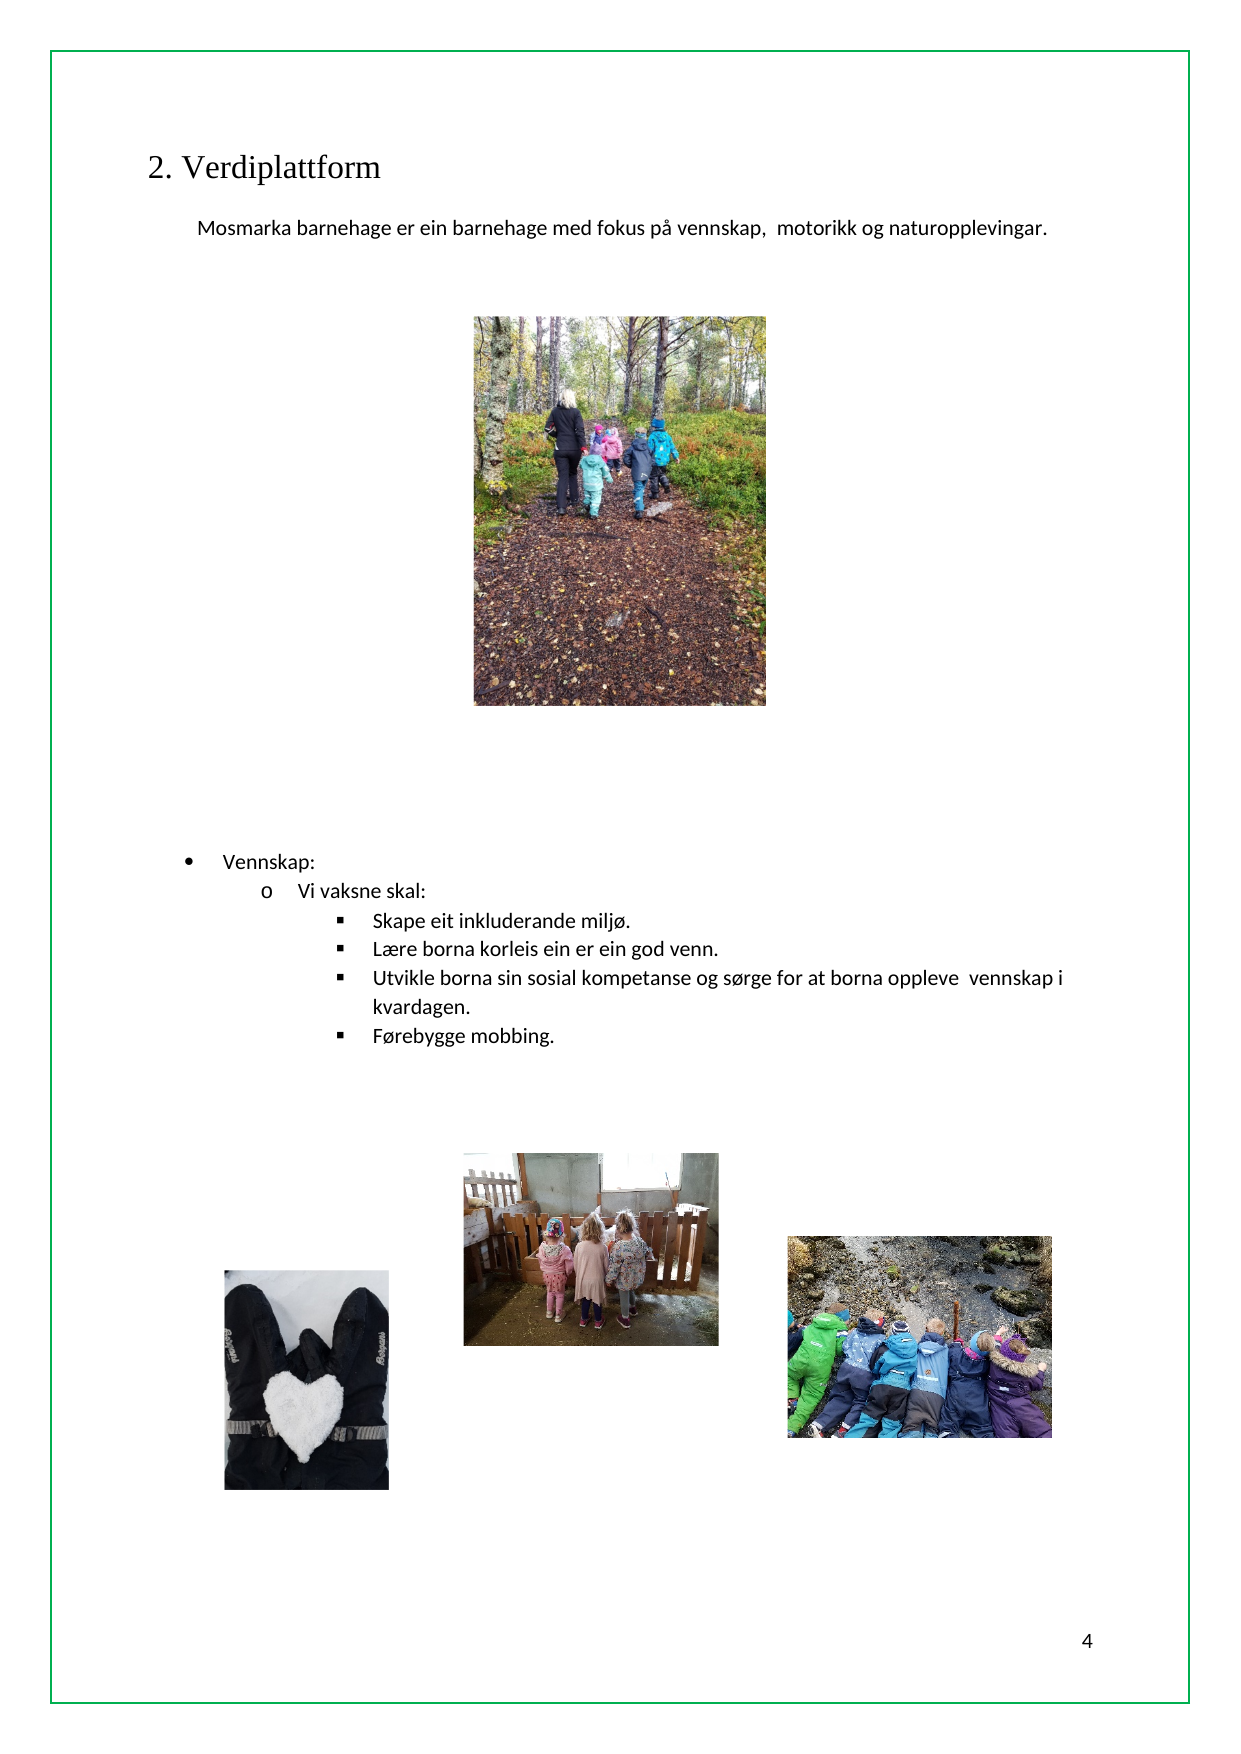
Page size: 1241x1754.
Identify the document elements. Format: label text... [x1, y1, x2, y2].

text 2. Verdiplattform [148, 148, 1093, 186]
list Skape eit inkluderande miljø. [335, 907, 1093, 933]
list Utvikle borna sin sosial kompetanse og sørge for at borna oppleve vennskap i kvardagen. [335, 964, 1093, 1020]
picture [474, 317, 766, 705]
list Lære borna korleis ein er ein god venn. [335, 936, 1093, 962]
text Mosmarka barnehage er ein barnehage med fokus på vennskap, motorikk og naturopplevingar. [148, 214, 1093, 241]
picture [225, 1271, 388, 1490]
picture [462, 1153, 719, 1344]
picture [786, 1236, 1052, 1437]
list Vennskap: [185, 848, 1093, 875]
list Førebygge mobbing. [335, 1022, 1093, 1048]
list Vi vaksne skal: [260, 877, 1093, 905]
